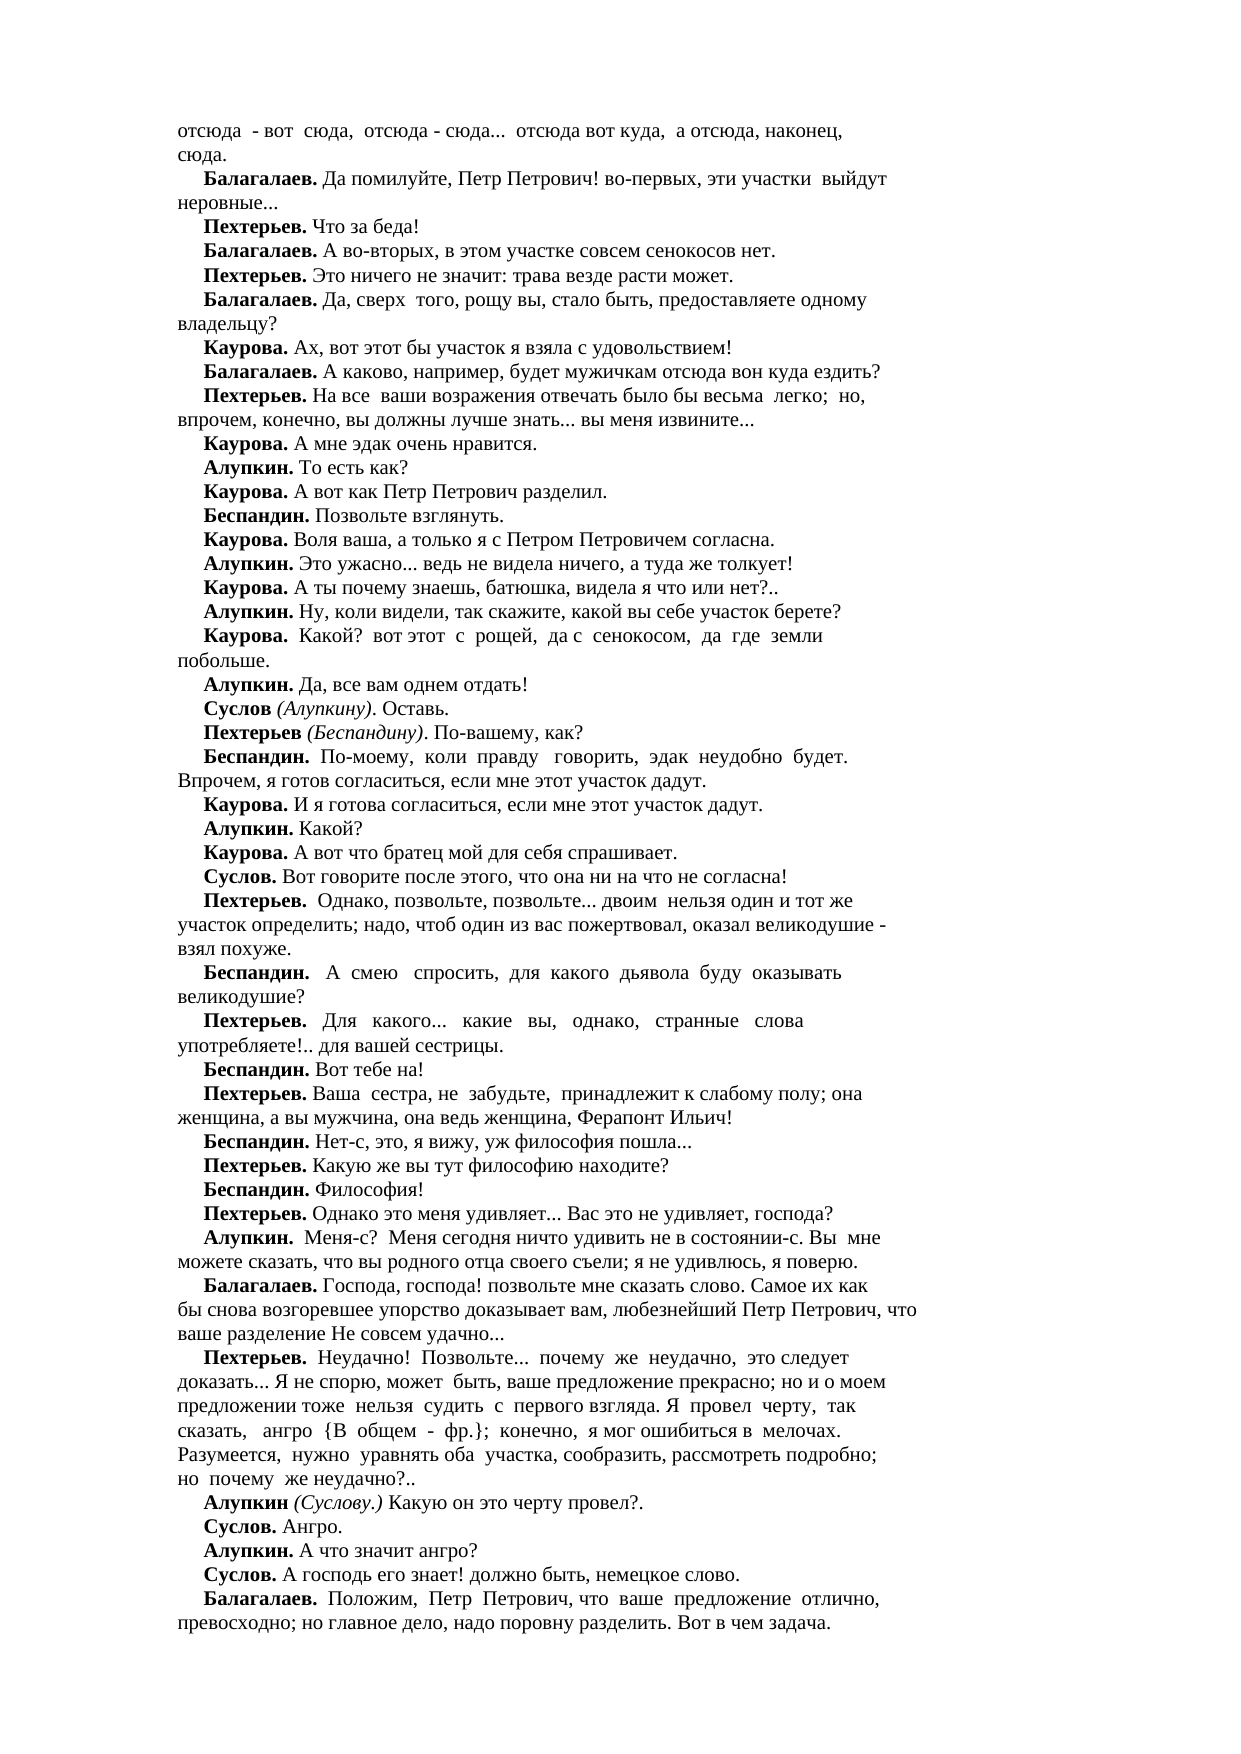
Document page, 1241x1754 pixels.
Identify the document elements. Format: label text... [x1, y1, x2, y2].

text Беспандин. Позвольте взглянуть. [177, 503, 1152, 527]
text Каурова. И я готова согласиться, если мне этот участок дадут. [177, 792, 1152, 816]
text Разумеется, нужно уравнять оба участка, сообразить, рассмотреть подробно; [177, 1442, 1152, 1466]
text Пехтерьев. Это ничего не значит: трава везде расти может. [177, 262, 1152, 287]
text Балагалаев. Да помилуйте, Петр Петрович! во-первых, эти участки выйдут [177, 166, 1152, 190]
text Пехтерьев. Неудачно! Позвольте... почему же неудачно, это следует [177, 1345, 1152, 1369]
text но почему же неудачно?.. [177, 1466, 1152, 1490]
text Алупкин. Ну, коли видели, так скажите, какой вы себе участок берете? [177, 599, 1152, 623]
text превосходно; но главное дело, надо поровну разделить. Вот в чем задача. [177, 1610, 1152, 1634]
text Балагалаев. Положим, Петр Петрович, что ваше предложение отлично, [177, 1586, 1152, 1610]
text ваше разделение Не совсем удачно... [177, 1321, 1152, 1345]
text Пехтерьев. Однако это меня удивляет... Вас это не удивляет, господа? [177, 1201, 1152, 1225]
text употребляете!.. для вашей сестрицы. [177, 1032, 1152, 1057]
text Балагалаев. Господа, господа! позвольте мне сказать слово. Самое их как [177, 1273, 1152, 1297]
text Алупкин. Да, все вам однем отдать! [177, 672, 1152, 696]
text Впрочем, я готов согласиться, если мне этот участок дадут. [177, 768, 1152, 792]
text можете сказать, что вы родного отца своего съели; я не удивлюсь, я поверю. [177, 1249, 1152, 1273]
text взял похуже. [177, 936, 1152, 960]
text Каурова. А мне эдак очень нравится. [177, 431, 1152, 455]
text участок определить; надо, чтоб один из вас пожертвовал, оказал великодушие - [177, 912, 1152, 936]
text Каурова. Ах, вот этот бы участок я взяла с удовольствием! [177, 335, 1152, 359]
text Балагалаев. Да, сверх того, рощу вы, стало быть, предоставляете одному [177, 287, 1152, 311]
text побольше. [177, 647, 1152, 672]
text неровные... [177, 190, 1152, 214]
text Алупкин. Это ужасно... ведь не видела ничего, а туда же толкует! [177, 551, 1152, 575]
text Каурова. Воля ваша, а только я с Петром Петровичем согласна. [177, 527, 1152, 551]
text сюда. [177, 142, 1152, 166]
text Беспандин. А смею спросить, для какого дьявола буду оказывать [177, 960, 1152, 984]
text Алупкин. Меня-с? Меня сегодня ничто удивить не в состоянии-с. Вы мне [177, 1225, 1152, 1249]
text Беспандин. Философия! [177, 1177, 1152, 1201]
text Пехтерьев. На все ваши возражения отвечать было бы весьма легко; но, [177, 383, 1152, 407]
text отсюда - вот сюда, отсюда - сюда... отсюда вот куда, а отсюда, наконец, [177, 118, 1152, 142]
text Пехтерьев. Однако, позвольте, позвольте... двоим нельзя один и тот же [177, 888, 1152, 912]
text Пехтерьев. Что за беда! [177, 214, 1152, 238]
text Алупкин. Какой? [177, 816, 1152, 840]
text Суслов. Ангро. [177, 1514, 1152, 1538]
text Суслов. Вот говорите после этого, что она ни на что не согласна! [177, 864, 1152, 888]
text доказать... Я не спорю, может быть, ваше предложение прекрасно; но и о моем [177, 1369, 1152, 1393]
text Суслов (Алупкину). Оставь. [177, 696, 1152, 720]
text Пехтерьев. Какую же вы тут философию находите? [177, 1153, 1152, 1177]
text женщина, а вы мужчина, она ведь женщина, Ферапонт Ильич! [177, 1105, 1152, 1129]
text Каурова. А ты почему знаешь, батюшка, видела я что или нет?.. [177, 575, 1152, 599]
text Каурова. А вот как Петр Петрович разделил. [177, 479, 1152, 503]
text Алупкин. То есть как? [177, 455, 1152, 479]
text Беспандин. По-моему, коли правду говорить, эдак неудобно будет. [177, 744, 1152, 768]
text Пехтерьев. Ваша сестра, не забудьте, принадлежит к слабому полу; она [177, 1081, 1152, 1105]
text предложении тоже нельзя судить с первого взгляда. Я провел черту, так [177, 1393, 1152, 1417]
text Пехтерьев (Беспандину). По-вашему, как? [177, 720, 1152, 744]
text впрочем, конечно, вы должны лучше знать... вы меня извините... [177, 407, 1152, 431]
text Балагалаев. А каково, например, будет мужичкам отсюда вон куда ездить? [177, 359, 1152, 383]
text Каурова. Какой? вот этот с рощей, да с сенокосом, да где земли [177, 623, 1152, 647]
text Каурова. А вот что братец мой для себя спрашивает. [177, 840, 1152, 864]
text Алупкин. А что значит ангро? [177, 1538, 1152, 1562]
text Алупкин (Суслову.) Какую он это черту провел?. [177, 1490, 1152, 1514]
text Балагалаев. А во-вторых, в этом участке совсем сенокосов нет. [177, 238, 1152, 262]
text великодушие? [177, 984, 1152, 1008]
text Беспандин. Нет-с, это, я вижу, уж философия пошла... [177, 1129, 1152, 1153]
text владельцу? [177, 311, 1152, 335]
text бы снова возгоревшее упорство доказывает вам, любезнейший Петр Петрович, что [177, 1297, 1152, 1321]
text сказать, ангро {В общем - фр.}; конечно, я мог ошибиться в мелочах. [177, 1417, 1152, 1442]
text Беспандин. Вот тебе на! [177, 1057, 1152, 1081]
text Пехтерьев. Для какого... какие вы, однако, странные слова [177, 1008, 1152, 1032]
text Суслов. А господь его знает! должно быть, немецкое слово. [177, 1562, 1152, 1586]
